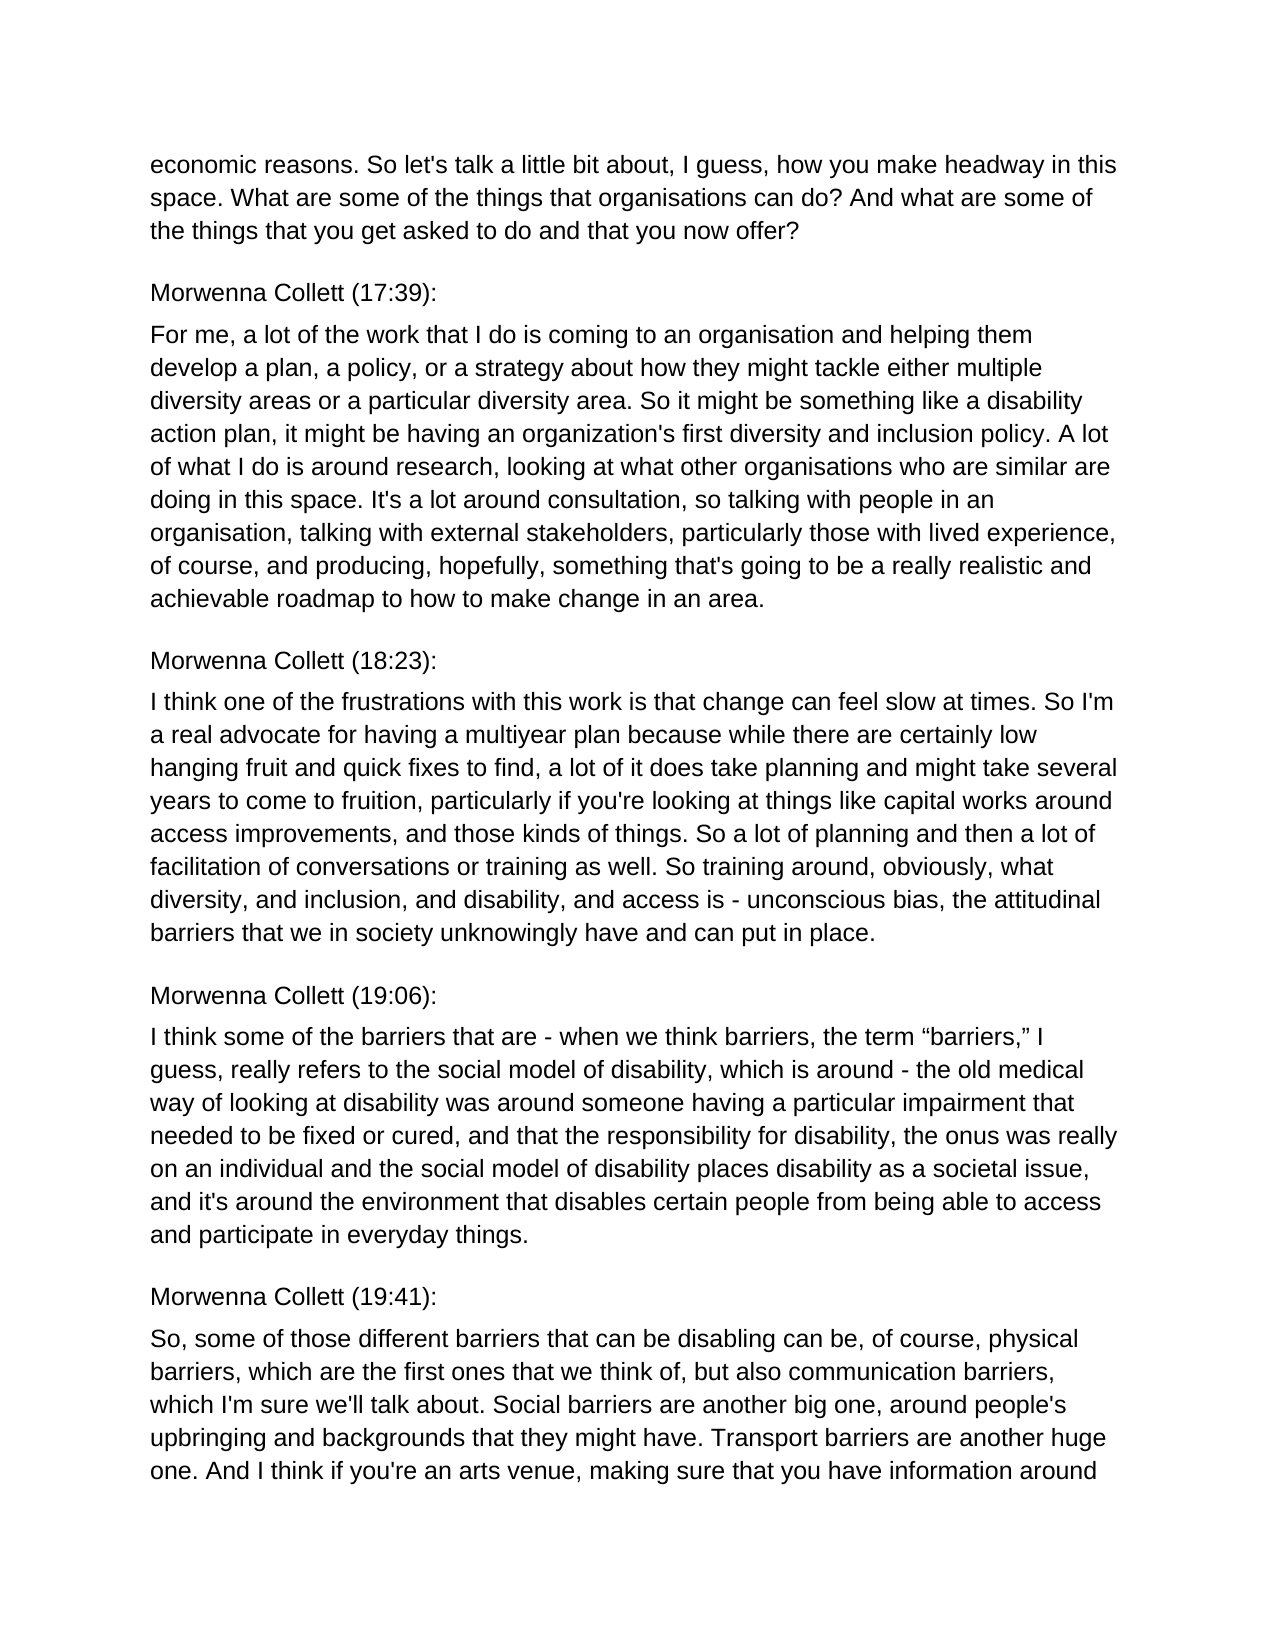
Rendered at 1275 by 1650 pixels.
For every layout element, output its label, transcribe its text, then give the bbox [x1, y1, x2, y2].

text Morwenna Collett (17:39): [150, 278, 1125, 307]
text I think some of the barriers that are - when we think barriers, the term “barriers,” I guess, really refers to the social model of disability, which is around - the old medical way of looking at disability was around someone having a particular impairment that needed to be fixed or cured, and that the responsibility for disability, the onus was really on an individual and the social model of disability places disability as a societal issue, and it's around the environment that disables certain people from being able to access and participate in everyday things. [150, 1022, 1125, 1249]
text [150, 150, 1125, 245]
text Morwenna Collett (18:23): [150, 646, 1125, 675]
text Morwenna Collett (19:41): [150, 1282, 1125, 1311]
text Morwenna Collett (19:06): [150, 981, 1125, 1009]
text For me, a lot of the work that I do is coming to an organisation and helping them develop a plan, a policy, or a strategy about how they might tackle either multiple diversity areas or a particular diversity area. So it might be something like a disability action plan, it might be having an organization's first diversity and inclusion policy. A lot of what I do is around research, looking at what other organisations who are similar are doing in this space. It's a lot around consultation, so talking with people in an organisation, talking with external stakeholders, particularly those with lived experience, of course, and producing, hopefully, something that's going to be a really realistic and achievable roadmap to how to make change in an area. [150, 319, 1125, 612]
text I think one of the frustrations with this work is that change can feel slow at times. So I'm a real advocate for having a multiyear plan because while there are certainly low hanging fruit and quick fixes to find, a lot of it does take planning and might take several years to come to fruition, particularly if you're looking at things like capital works around access improvements, and those kinds of things. So a lot of planning and then a lot of facilitation of conversations or training as well. So training around, obviously, what diversity, and inclusion, and disability, and access is - unconscious bias, the attitudinal barriers that we in society unknowingly have and can put in place. [150, 687, 1125, 947]
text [150, 1324, 1125, 1484]
